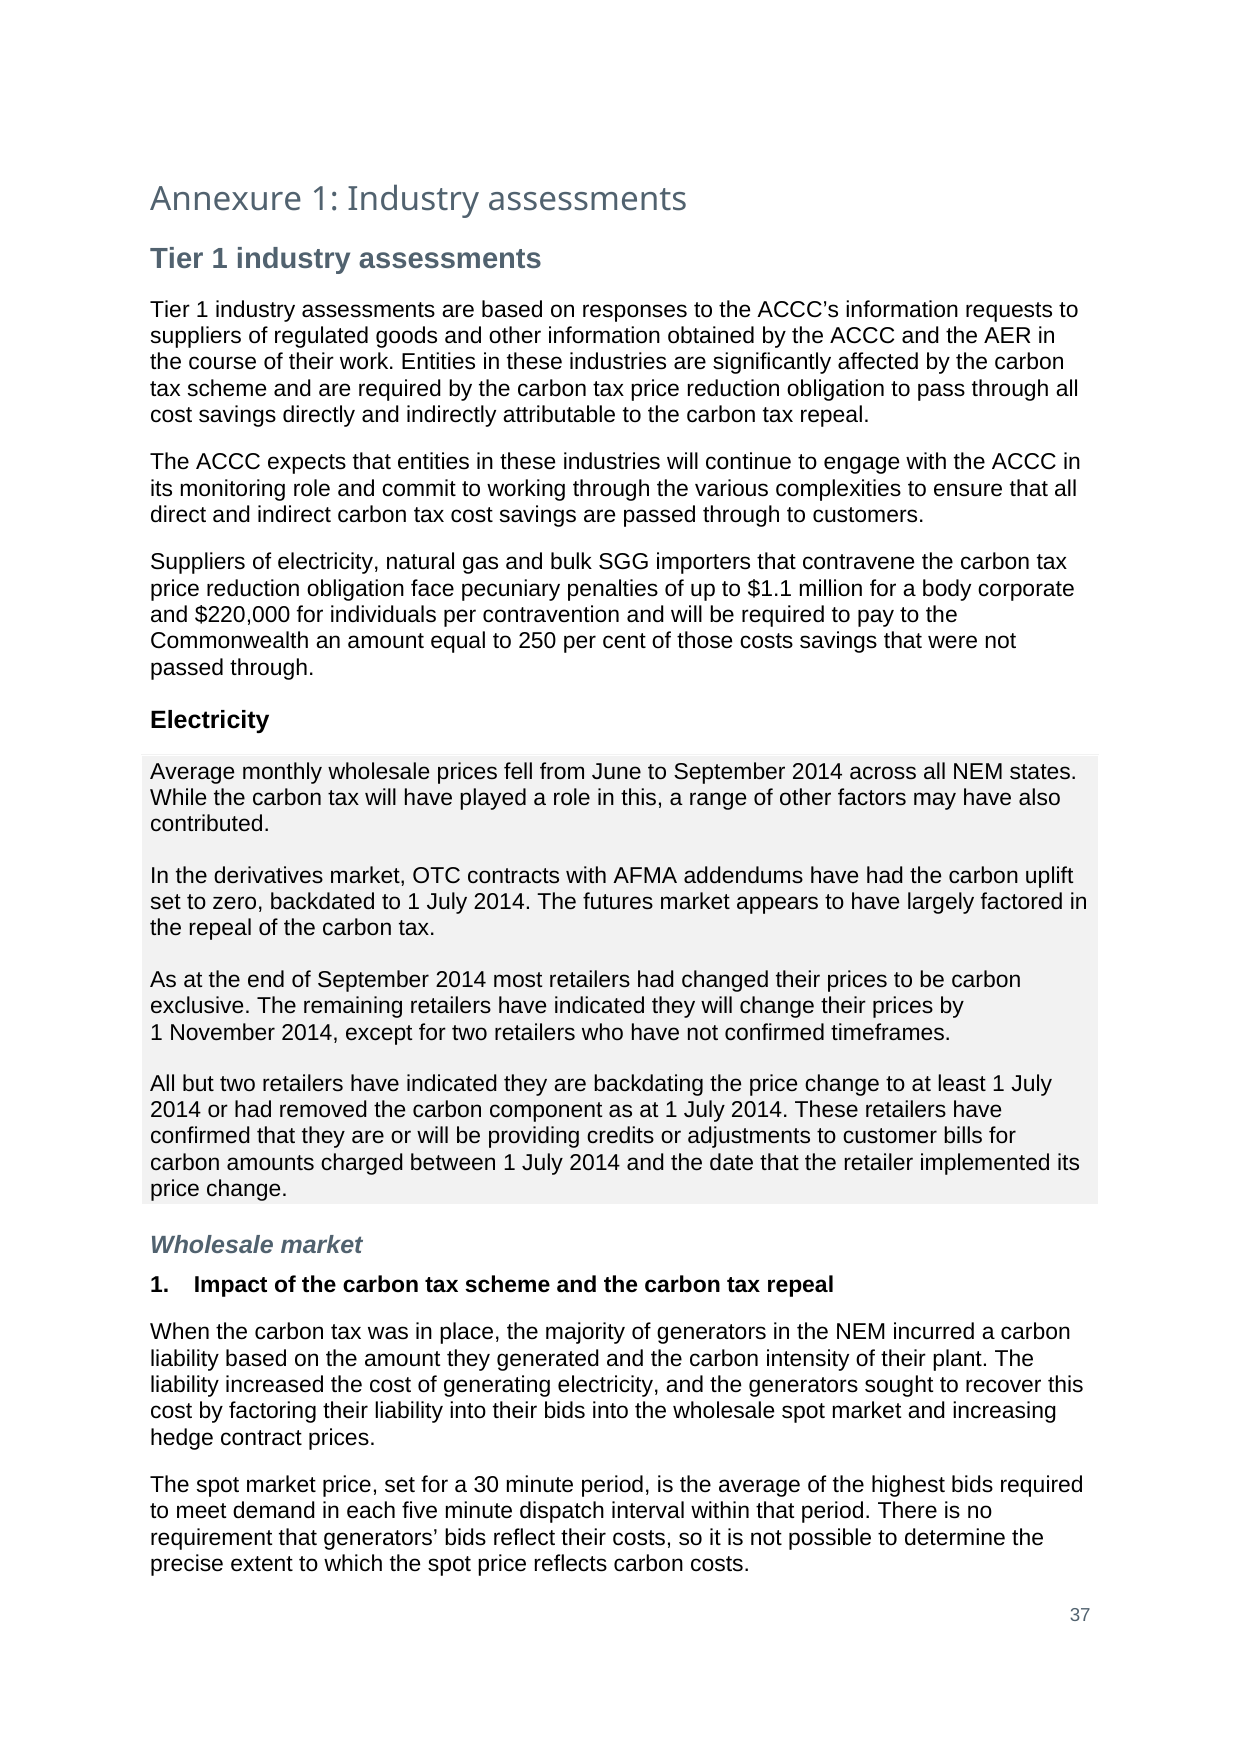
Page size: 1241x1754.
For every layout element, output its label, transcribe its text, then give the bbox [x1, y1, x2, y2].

text The spot market price, set for a 30 minute period, is the average of the highest bids required to meet demand in each five minute dispatch interval within that period. There is no requirement that generators’ bids reflect their costs, so it is not possible to determine the precise extent to which the spot price reflects carbon costs. [150, 1471, 1090, 1576]
subtitle Electricity [150, 705, 1090, 734]
list Impact of the carbon tax scheme and the carbon tax repeal [150, 1271, 1090, 1297]
text As at the end of September 2014 most retailers had changed their prices to be carbon exclusive. The remaining retailers have indicated they will change their prices by 1 November 2014, except for two retailers who have not confirmed timeframes. [142, 963, 1098, 1045]
subtitle Annexure 1: Industry assessments [150, 175, 1090, 220]
subtitle Wholesale market [150, 1230, 1090, 1258]
text The ACCC expects that entities in these industries will continue to engage with the ACCC in its monitoring role and commit to working through the various complexities to ensure that all direct and indirect carbon tax cost savings are passed through to customers. [150, 448, 1090, 527]
text When the carbon tax was in place, the majority of generators in the NEM incurred a carbon liability based on the amount they generated and the carbon intensity of their plant. The liability increased the cost of generating electricity, and the generators sought to recover this cost by factoring their liability into their bids into the wholesale spot market and increasing hedge contract prices. [150, 1318, 1090, 1450]
text Suppliers of electricity, natural gas and bulk SGG importers that contravene the carbon tax price reduction obligation face pecuniary penalties of up to $1.1 million for a body corporate and $220,000 for individuals per contravention and will be required to pay to the Commonwealth an amount equal to 250 per cent of those costs savings that were not passed through. [150, 548, 1090, 680]
text All but two retailers have indicated they are backdating the price change to at least 1 July 2014 or had removed the carbon component as at 1 July 2014. These retailers have confirmed that they are or will be providing credits or adjustments to customer bills for carbon amounts charged between 1 July 2014 and the date that the retailer implemented its price change. [142, 1067, 1098, 1204]
text Tier 1 industry assessments are based on responses to the ACCC’s information requests to suppliers of regulated goods and other information obtained by the ACCC and the AER in the course of their work. Entities in these industries are significantly affected by the carbon tax scheme and are required by the carbon tax price reduction obligation to pass through all cost savings directly and indirectly attributable to the carbon tax repeal. [150, 296, 1090, 427]
text In the derivatives market, OTC contracts with AFMA addendums have had the carbon uplift set to zero, backdated to 1 July 2014. The futures market appears to have largely factored in the repeal of the carbon tax. [142, 858, 1098, 941]
subtitle Tier 1 industry assessments [150, 241, 1090, 275]
text Average monthly wholesale prices fell from June to September 2014 across all NEM states. While the carbon tax will have played a role in this, a range of other factors may have also contributed. [142, 756, 1098, 837]
